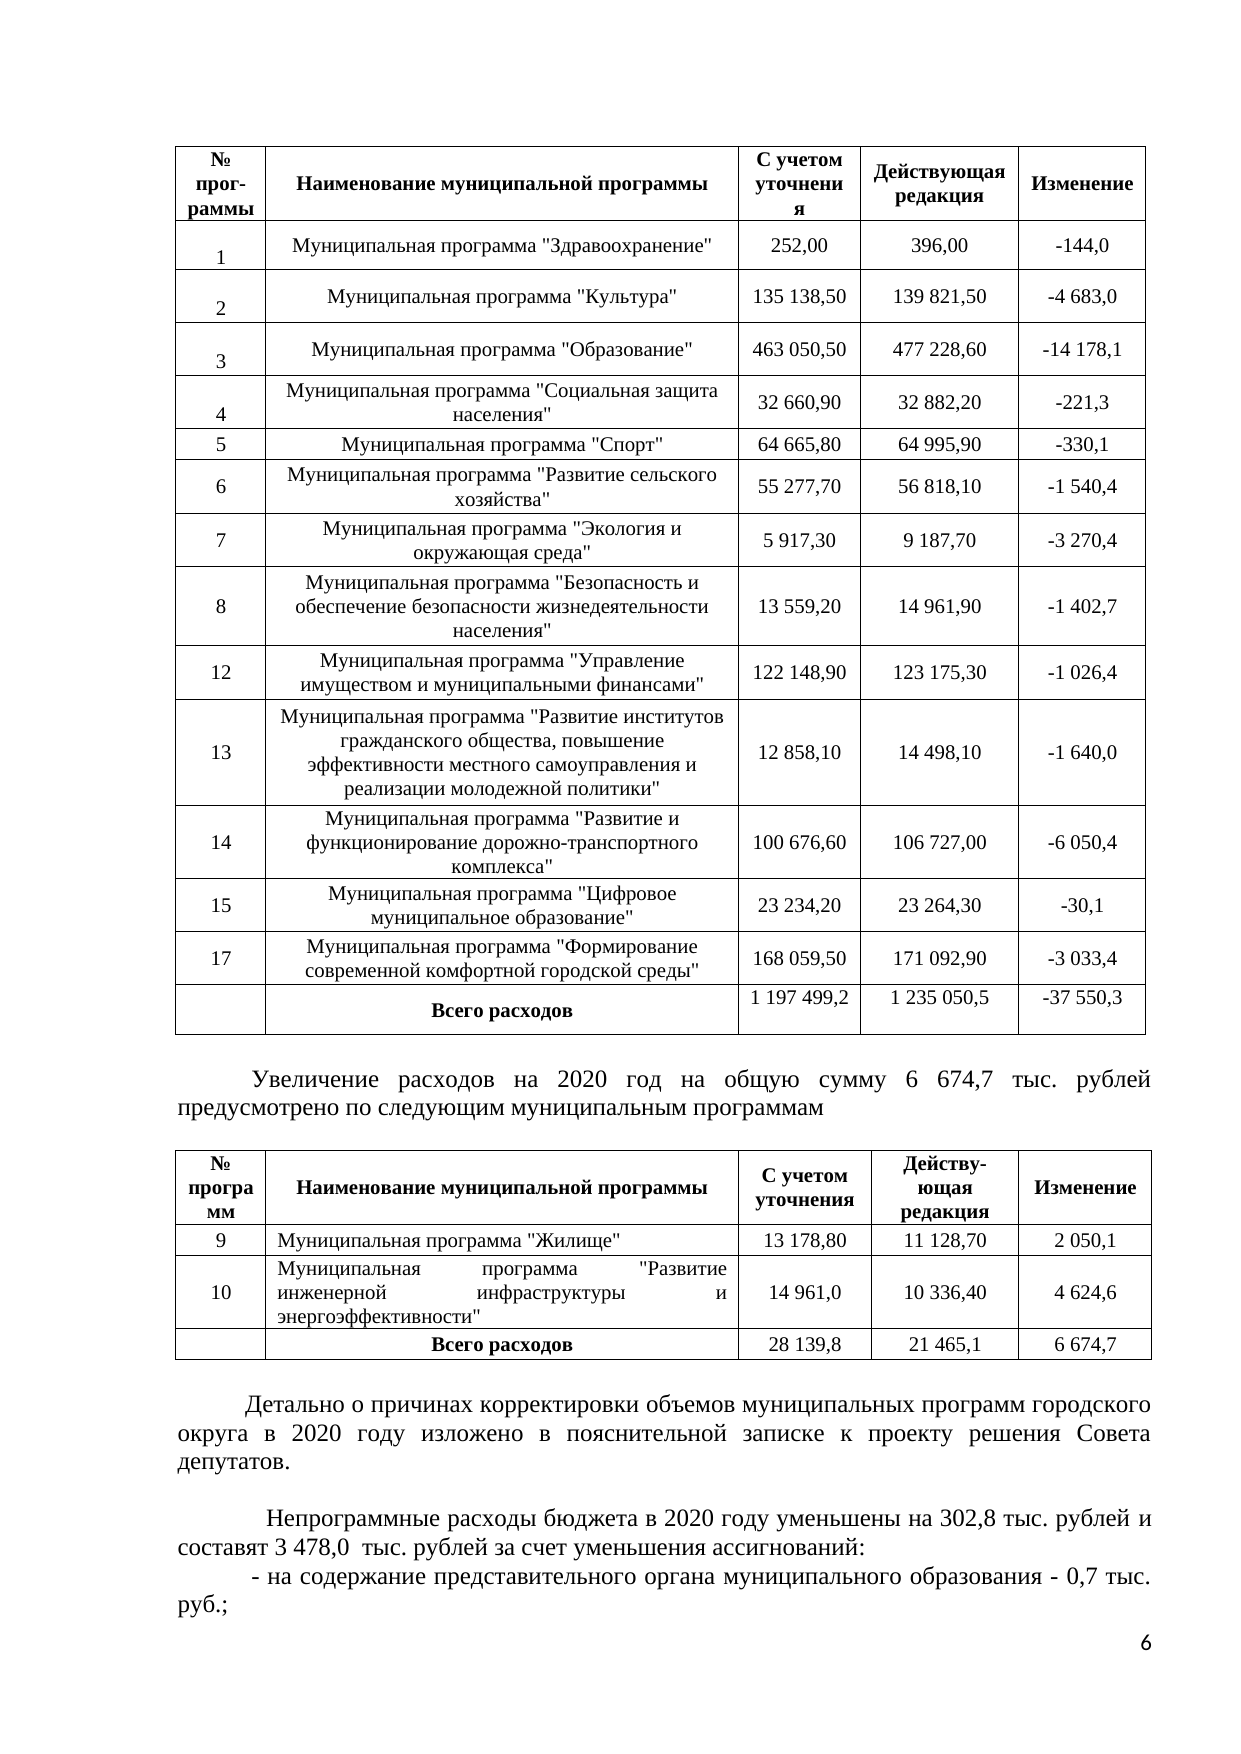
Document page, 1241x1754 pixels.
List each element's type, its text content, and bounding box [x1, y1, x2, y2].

table_cell 171 092,90 [861, 932, 1018, 984]
table_header Действующая редакция [861, 147, 1018, 219]
table_header № прог-раммы [176, 147, 265, 219]
table_cell -330,1 [1019, 429, 1145, 459]
table_cell Муниципальная программа "Развитие сельского хозяйства" [266, 460, 738, 512]
table_cell -144,0 [1019, 221, 1145, 269]
table_cell 9 187,70 [861, 514, 1018, 566]
table_cell 13 559,20 [739, 567, 860, 645]
table_cell 106 727,00 [861, 806, 1018, 878]
table_cell 14 [176, 806, 265, 878]
table_header Наименование муниципальной программы [266, 1151, 738, 1223]
table_cell Муниципальная программа "Развитие инженерной инфраструктуры и энергоэффективности" [266, 1256, 738, 1328]
table_cell 17 [176, 932, 265, 984]
table_cell 13 [176, 700, 265, 805]
table_cell 252,00 [739, 221, 860, 269]
table_header С учетом уточнения [739, 147, 860, 219]
table_cell 5 917,30 [739, 514, 860, 566]
table_cell -1 026,4 [1019, 646, 1145, 698]
table_cell -221,3 [1019, 376, 1145, 428]
table_header Действу- ющая редакция [872, 1151, 1018, 1223]
table_cell 8 [176, 567, 265, 645]
table_cell 5 [176, 429, 265, 459]
table_header № программ [176, 1151, 265, 1223]
table_cell 477 228,60 [861, 323, 1018, 375]
table_cell 168 059,50 [739, 932, 860, 984]
table_cell Муниципальная программа "Экология и окружающая среда" [266, 514, 738, 566]
table_cell Муниципальная программа "Здравоохранение" [266, 221, 738, 269]
table_cell 32 882,20 [861, 376, 1018, 428]
table_cell 1 235 050,5 [861, 985, 1018, 1034]
table_cell 55 277,70 [739, 460, 860, 512]
table_cell 21 465,1 [872, 1329, 1018, 1359]
table_cell 123 175,30 [861, 646, 1018, 698]
table_cell -6 050,4 [1019, 806, 1145, 878]
table_header Изменение [1019, 147, 1145, 219]
table_cell 135 138,50 [739, 270, 860, 322]
table_cell 23 234,20 [739, 879, 860, 931]
table_cell Муниципальная программа "Цифровое муниципальное образование" [266, 879, 738, 931]
table_cell -14 178,1 [1019, 323, 1145, 375]
table_cell 2 [176, 270, 265, 322]
text Непрограммные расходы бюджета в 2020 году уменьшены на 302,8 тыс. рублей и составят 3 478,0 тыс. рублей за счет уменьшения ассигнований: [177, 1503, 1152, 1561]
table_cell 12 [176, 646, 265, 698]
table_cell 13 178,80 [739, 1225, 871, 1255]
table_cell 122 148,90 [739, 646, 860, 698]
table_cell Муниципальная программа "Формирование современной комфортной городской среды" [266, 932, 738, 984]
table_cell Муниципальная программа "Развитие и функционирование дорожно-транспортного комплекса" [266, 806, 738, 878]
table_cell Муниципальная программа "Образование" [266, 323, 738, 375]
table_cell 10 [176, 1256, 265, 1328]
table_cell 14 498,10 [861, 700, 1018, 805]
table_cell 14 961,0 [739, 1256, 871, 1328]
table_cell 1 [176, 221, 265, 269]
table_cell Муниципальная программа "Жилище" [266, 1225, 738, 1255]
table_cell 463 050,50 [739, 323, 860, 375]
table_cell 28 139,8 [739, 1329, 871, 1359]
table_cell [176, 1329, 265, 1359]
table_cell -3 270,4 [1019, 514, 1145, 566]
table_cell [176, 985, 265, 1034]
table_cell 1 197 499,2 [739, 985, 860, 1034]
table_cell Всего расходов [266, 985, 738, 1034]
table_cell -30,1 [1019, 879, 1145, 931]
table_cell 14 961,90 [861, 567, 1018, 645]
table_header Наименование муниципальной программы [266, 147, 738, 219]
table_cell 56 818,10 [861, 460, 1018, 512]
table_cell 64 995,90 [861, 429, 1018, 459]
table_cell 6 [176, 460, 265, 512]
table_cell Муниципальная программа "Спорт" [266, 429, 738, 459]
table_cell Муниципальная программа "Социальная защита населения" [266, 376, 738, 428]
table_cell Всего расходов [266, 1329, 738, 1359]
table_cell 139 821,50 [861, 270, 1018, 322]
table_cell Муниципальная программа "Культура" [266, 270, 738, 322]
table_cell Муниципальная программа "Безопасность и обеспечение безопасности жизнедеятельности населения" [266, 567, 738, 645]
table_header Изменение [1019, 1151, 1151, 1223]
table_cell -4 683,0 [1019, 270, 1145, 322]
table_cell -37 550,3 [1019, 985, 1145, 1034]
text - на содержание представительного органа муниципального образования - 0,7 тыс. руб.; [177, 1561, 1152, 1618]
table_cell -3 033,4 [1019, 932, 1145, 984]
table_cell 4 [176, 376, 265, 428]
table_cell 15 [176, 879, 265, 931]
table_cell 64 665,80 [739, 429, 860, 459]
table_cell 100 676,60 [739, 806, 860, 878]
table_cell 10 336,40 [872, 1256, 1018, 1328]
table_cell 6 674,7 [1019, 1329, 1151, 1359]
table_cell 7 [176, 514, 265, 566]
table_cell 3 [176, 323, 265, 375]
table_cell 23 264,30 [861, 879, 1018, 931]
table_cell 396,00 [861, 221, 1018, 269]
table_cell 12 858,10 [739, 700, 860, 805]
text Детально о причинах корректировки объемов муниципальных программ городского округа в 2020 году изложено в пояснительной записке к проекту решения Совета депутатов. [177, 1389, 1152, 1475]
table_cell -1 640,0 [1019, 700, 1145, 805]
table_cell 9 [176, 1225, 265, 1255]
table_cell 32 660,90 [739, 376, 860, 428]
table_cell -1 402,7 [1019, 567, 1145, 645]
table_cell -1 540,4 [1019, 460, 1145, 512]
table_cell Муниципальная программа "Развитие институтов гражданского общества, повышение эффективности местного самоуправления и реализации молодежной политики" [266, 700, 738, 805]
table_cell Муниципальная программа "Управление имуществом и муниципальными финансами" [266, 646, 738, 698]
table_cell 11 128,70 [872, 1225, 1018, 1255]
text Увеличение расходов на 2020 год на общую сумму 6 674,7 тыс. рублей предусмотрено по следующим муниципальным программам [177, 1064, 1152, 1121]
table_cell 4 624,6 [1019, 1256, 1151, 1328]
table_cell 2 050,1 [1019, 1225, 1151, 1255]
table_header С учетом уточнения [739, 1151, 871, 1223]
